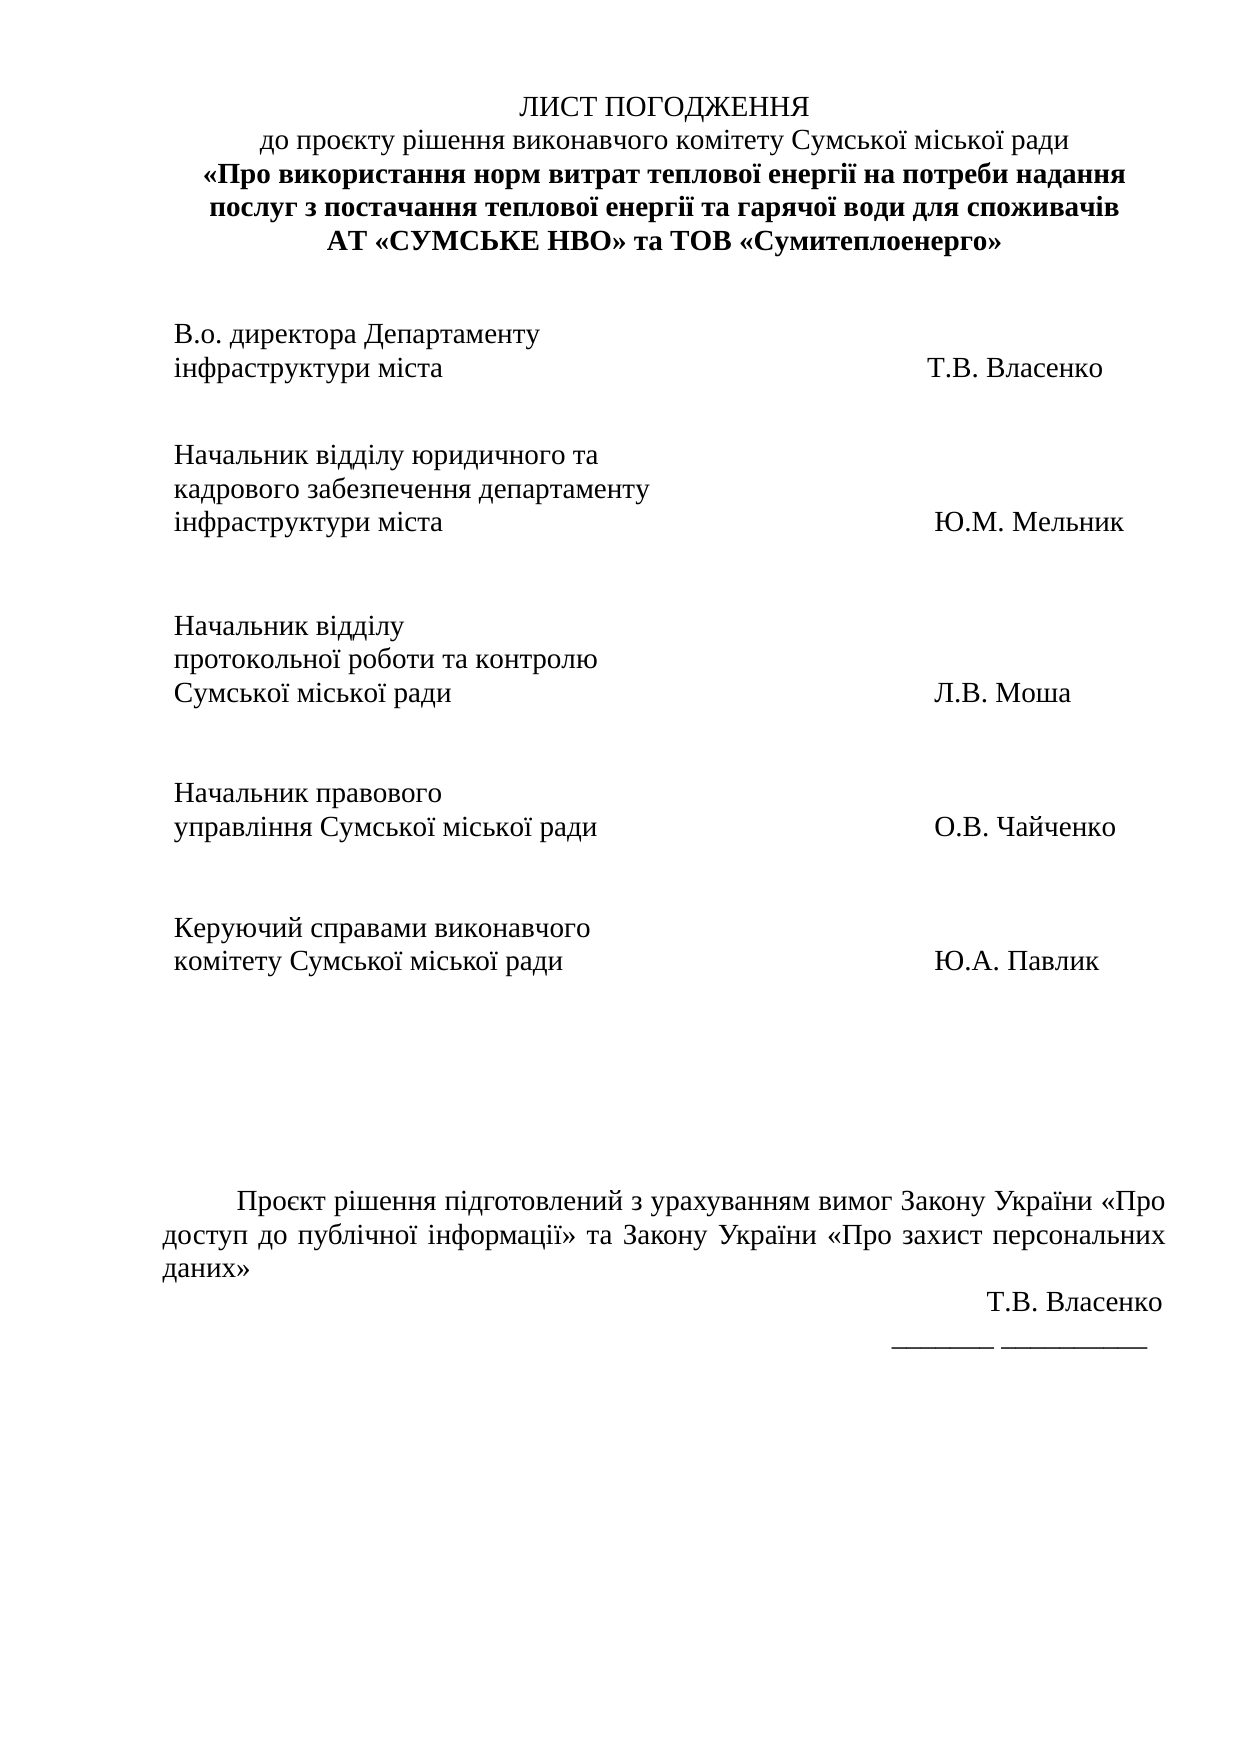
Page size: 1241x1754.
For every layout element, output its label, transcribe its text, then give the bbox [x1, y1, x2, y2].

text «Про використання норм витрат теплової енергії на потреби надання послуг з постачання теплової енергії та гарячої води для споживачів АТ «СУМСЬКЕ НВО» та ТОВ «Сумитеплоенерго» [162, 156, 1167, 256]
text ЛИСТ ПОГОДЖЕННЯ [162, 89, 1167, 122]
table_header В.о. директора Департаменту інфраструктури міста [163, 316, 704, 437]
text до проєкту рішення виконавчого комітету Сумської міської ради [162, 122, 1167, 156]
table_cell О.В. Чайченко [704, 776, 1167, 910]
text Т.В. Власенко [162, 1284, 1167, 1318]
text Проєкт рішення підготовлений з урахуванням вимог Закону України «Про доступ до публічної інформації» та Закону України «Про захист персональних даних» [162, 1183, 1167, 1284]
text _______ __________ [162, 1318, 1167, 1351]
table_cell Ю.А. Павлик [704, 910, 1167, 1049]
table_cell Начальник відділу юридичного та кадрового забезпечення департаменту інфраструктури міста [163, 437, 704, 608]
table_cell Начальник відділу протокольної роботи та контролю Сумської міської ради [163, 608, 704, 776]
table_cell Ю.М. Мельник [704, 437, 1167, 608]
table_cell Начальник правового управління Сумської міської ради [163, 776, 704, 910]
table_cell Л.В. Моша [704, 608, 1167, 776]
table_header Т.В. Власенко [704, 316, 1167, 437]
table_cell Керуючий справами виконавчого комітету Сумської міської ради [163, 910, 704, 1049]
